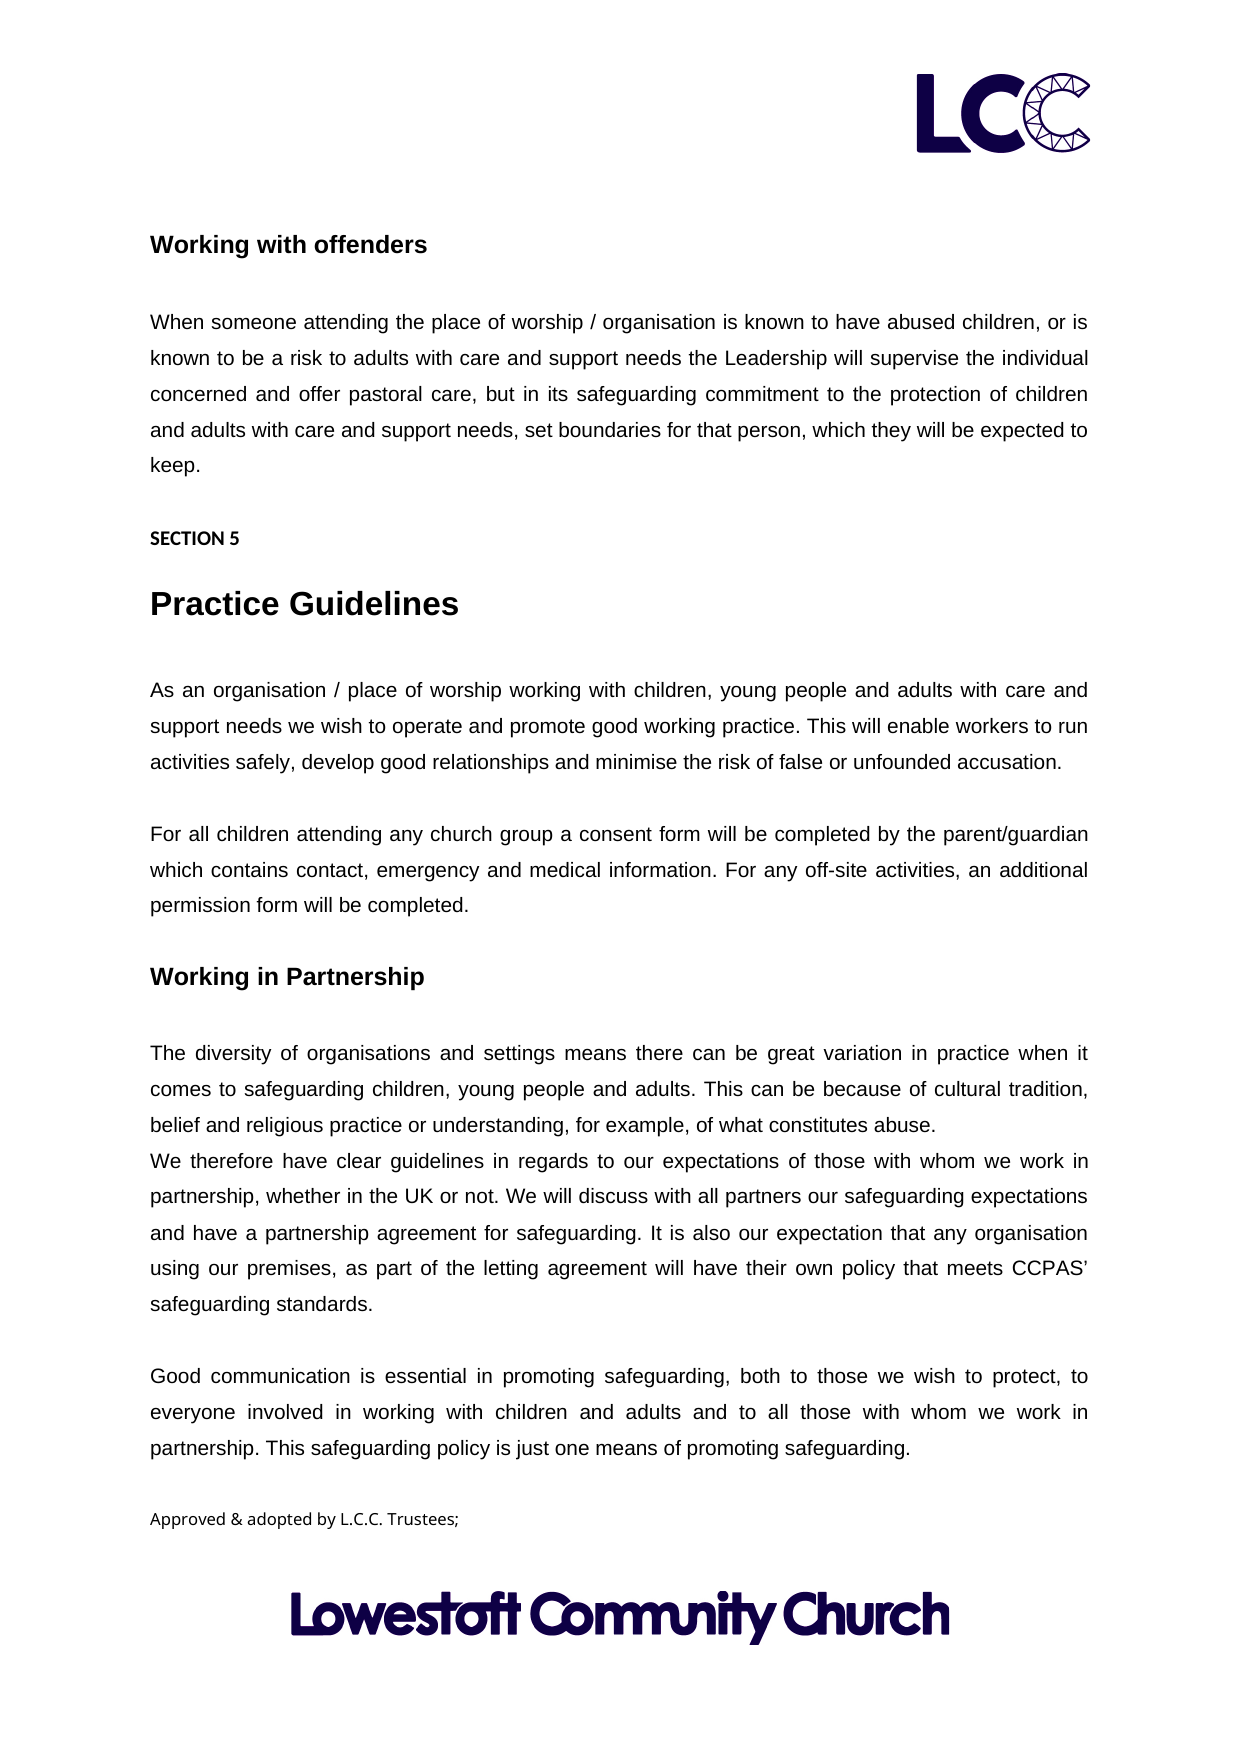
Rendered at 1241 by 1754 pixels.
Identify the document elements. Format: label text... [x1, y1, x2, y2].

picture [291, 1591, 950, 1645]
text SECTION 5 [150, 525, 1090, 551]
text As an organisation / place of worship working with children, young people and adults with care and support needs we wish to operate and promote good working practice. This will enable workers to run activities safely, develop good relationships and minimise the risk of false or unfounded accusation. [150, 678, 1090, 773]
text Good communication is essential in promoting safeguarding, both to those we wish to protect, to everyone involved in working with children and adults and to all those with whom we work in partnership. This safeguarding policy is just one means of promoting safeguarding. [150, 1364, 1090, 1460]
text When someone attending the place of worship / organisation is known to have abused children, or is known to be a risk to adults with care and support needs the Leadership will supervise the individual concerned and offer pastoral care, but in its safeguarding commitment to the protection of children and adults with care and support needs, set boundaries for that person, which they will be expected to keep. [150, 309, 1090, 477]
picture [916, 73, 1091, 153]
text The diversity of organisations and settings means there can be great variation in practice when it comes to safeguarding children, young people and adults. This can be because of cultural tradition, belief and religious practice or understanding, for example, of what constitutes abuse. [150, 1041, 1090, 1136]
text Practice Guidelines [150, 584, 1090, 623]
text We therefore have clear guidelines in regards to our expectations of those with whom we work in partnership, whether in the or not. We will discuss with all partners our safeguarding expectations and have a partnership agreement for safeguarding. It is also our expectation that any organisation using our premises, as part of the letting agreement will have their own policy that meets CCPAS’ safeguarding standards. [150, 1148, 1090, 1316]
text Working in Partnership [150, 962, 1090, 990]
text For all children attending any church group a consent form will be completed by the parent/guardian which contains contact, emergency and medical information. For any off-site activities, an additional permission form will be completed. [150, 821, 1090, 917]
text Working with offenders [150, 231, 1090, 259]
text Approved & adopted by L.C.C. Trustees; [150, 1508, 1090, 1531]
